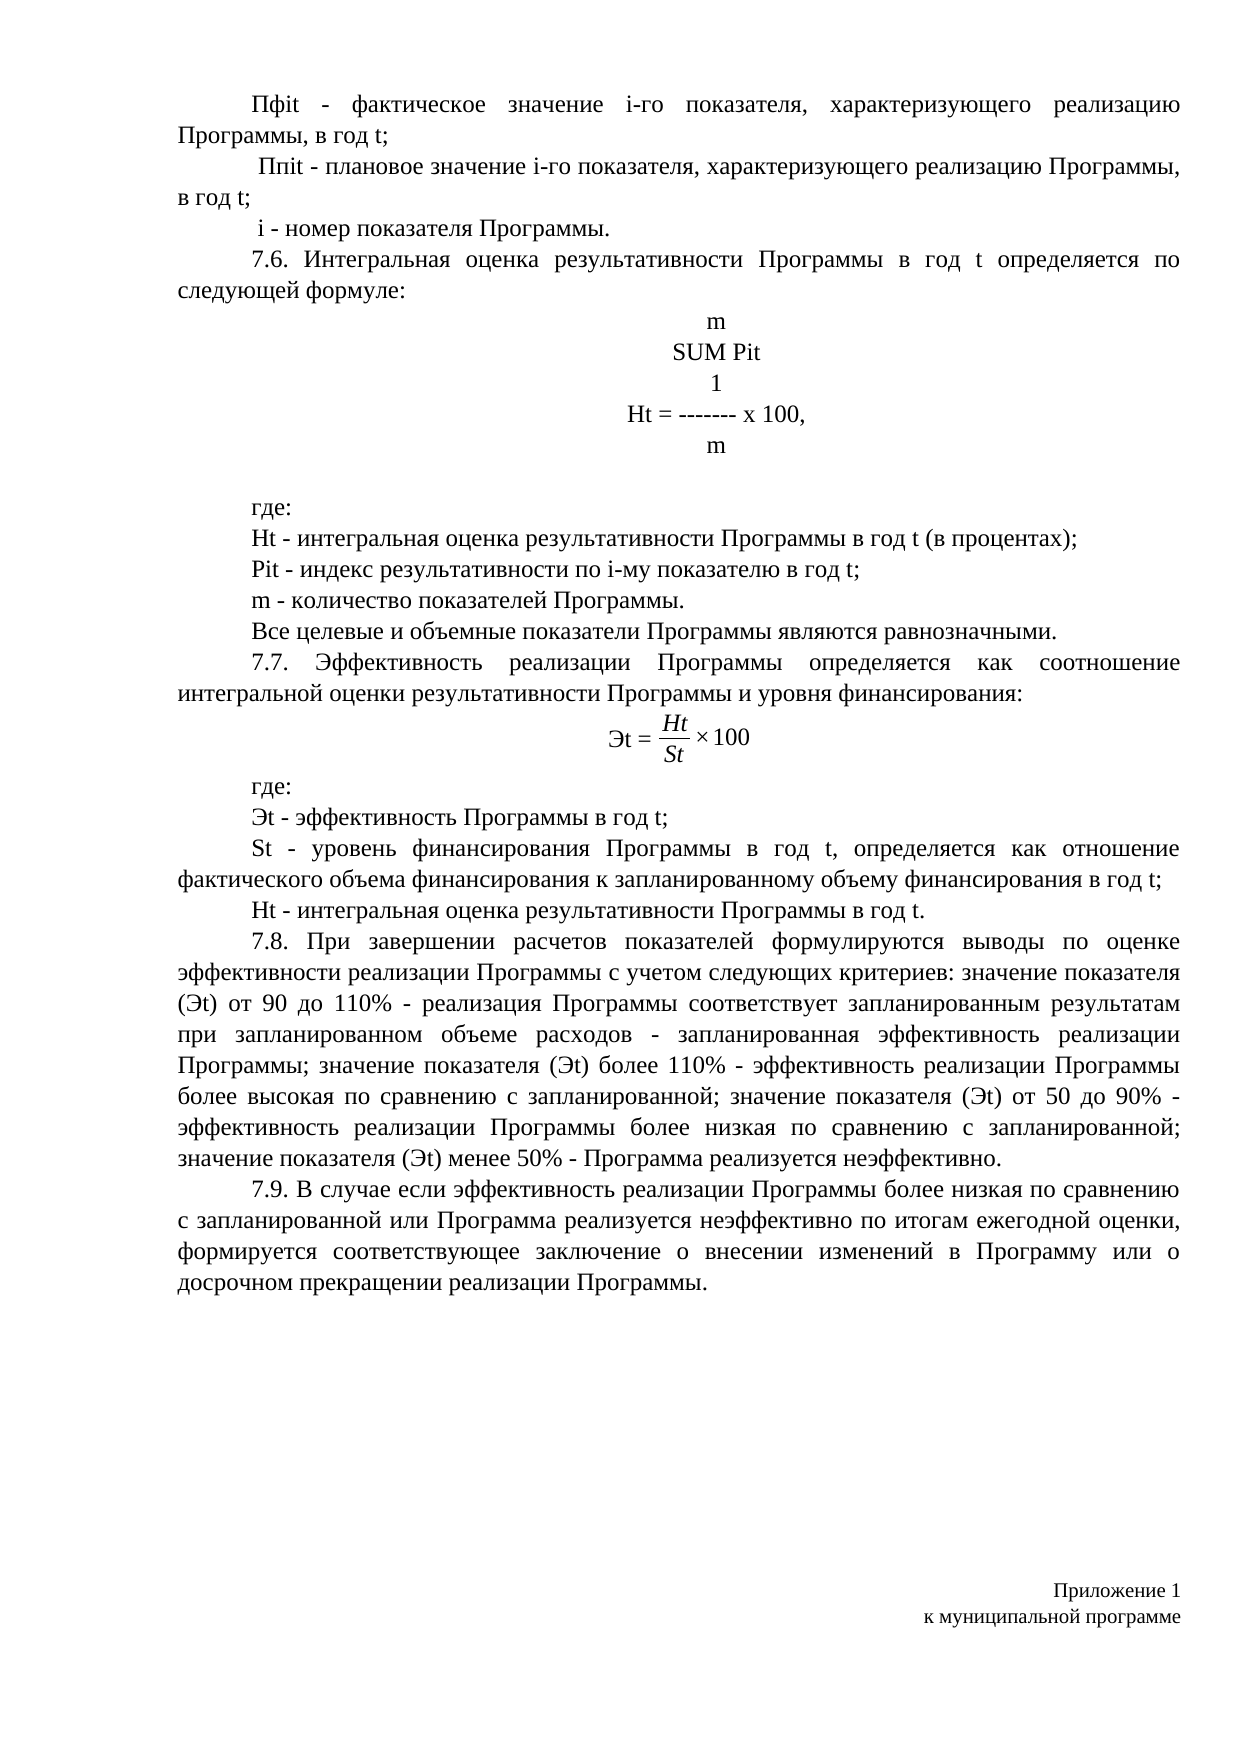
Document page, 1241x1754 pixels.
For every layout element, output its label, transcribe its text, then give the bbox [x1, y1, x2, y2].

text где: [177, 492, 1181, 521]
text Пфit - фактическое значение i-го показателя, характеризующего реализацию Программы, в год t; [177, 89, 1181, 148]
text Ht - интегральная оценка результативности Программы в год t (в процентах); [177, 523, 1181, 552]
text St - уровень финансирования Программы в год t, определяется как отношение фактического объема финансирования к запланированному объему финансирования в год t; [177, 833, 1181, 893]
text Ht - интегральная оценка результативности Программы в год t. [177, 895, 1181, 924]
text где: [177, 771, 1181, 799]
text Все целевые и объемные показатели Программы являются равнозначными. [177, 616, 1181, 645]
text m - количество показателей Программы. [177, 585, 1181, 614]
text 7.7. Эффективность реализации Программы определяется как соотношение интегральной оценки результативности Программы и уровня финансирования: [177, 647, 1181, 707]
text m [177, 306, 1181, 335]
text Рit - индекс результативности по i-му показателю в год t; [177, 554, 1181, 583]
text m [177, 430, 1181, 459]
text Эt = [177, 709, 1181, 768]
text 7.6. Интегральная оценка результативности Программы в год t определяется по следующей формуле: [177, 244, 1181, 304]
text i - номер показателя Программы. [177, 213, 1181, 242]
text 1 [177, 368, 1181, 397]
text Ht = ------- x 100, [177, 399, 1181, 428]
text Приложение 1 [177, 1578, 1181, 1602]
text SUM Рit [177, 337, 1181, 366]
text к муниципальной программе [177, 1604, 1181, 1628]
text Эt - эффективность Программы в год t; [177, 802, 1181, 831]
text Ппit - плановое значение i-го показателя, характеризующего реализацию Программы, в год t; [177, 151, 1181, 211]
text 7.8. При завершении расчетов показателей формулируются выводы по оценке эффективности реализации Программы с учетом следующих критериев: значение показателя (Эt) от 90 до 110% - реализация Программы соответствует запланированным результатам при запланированном объеме расходов - запланированная эффективность реализации Программы; значение показателя (Эt) более 110% - эффективность реализации Программы более высокая по сравнению с запланированной; значение показателя (Эt) от 50 до 90% - эффективность реализации Программы более низкая по сравнению с запланированной; значение показателя (Эt) менее 50% - Программа реализуется неэффективно. [177, 926, 1181, 1172]
text 7.9. В случае если эффективность реализации Программы более низкая по сравнению с запланированной или Программа реализуется неэффективно по итогам ежегодной оценки, формируется соответствующее заключение о внесении изменений в Программу или о досрочном прекращении реализации Программы. [177, 1174, 1181, 1296]
